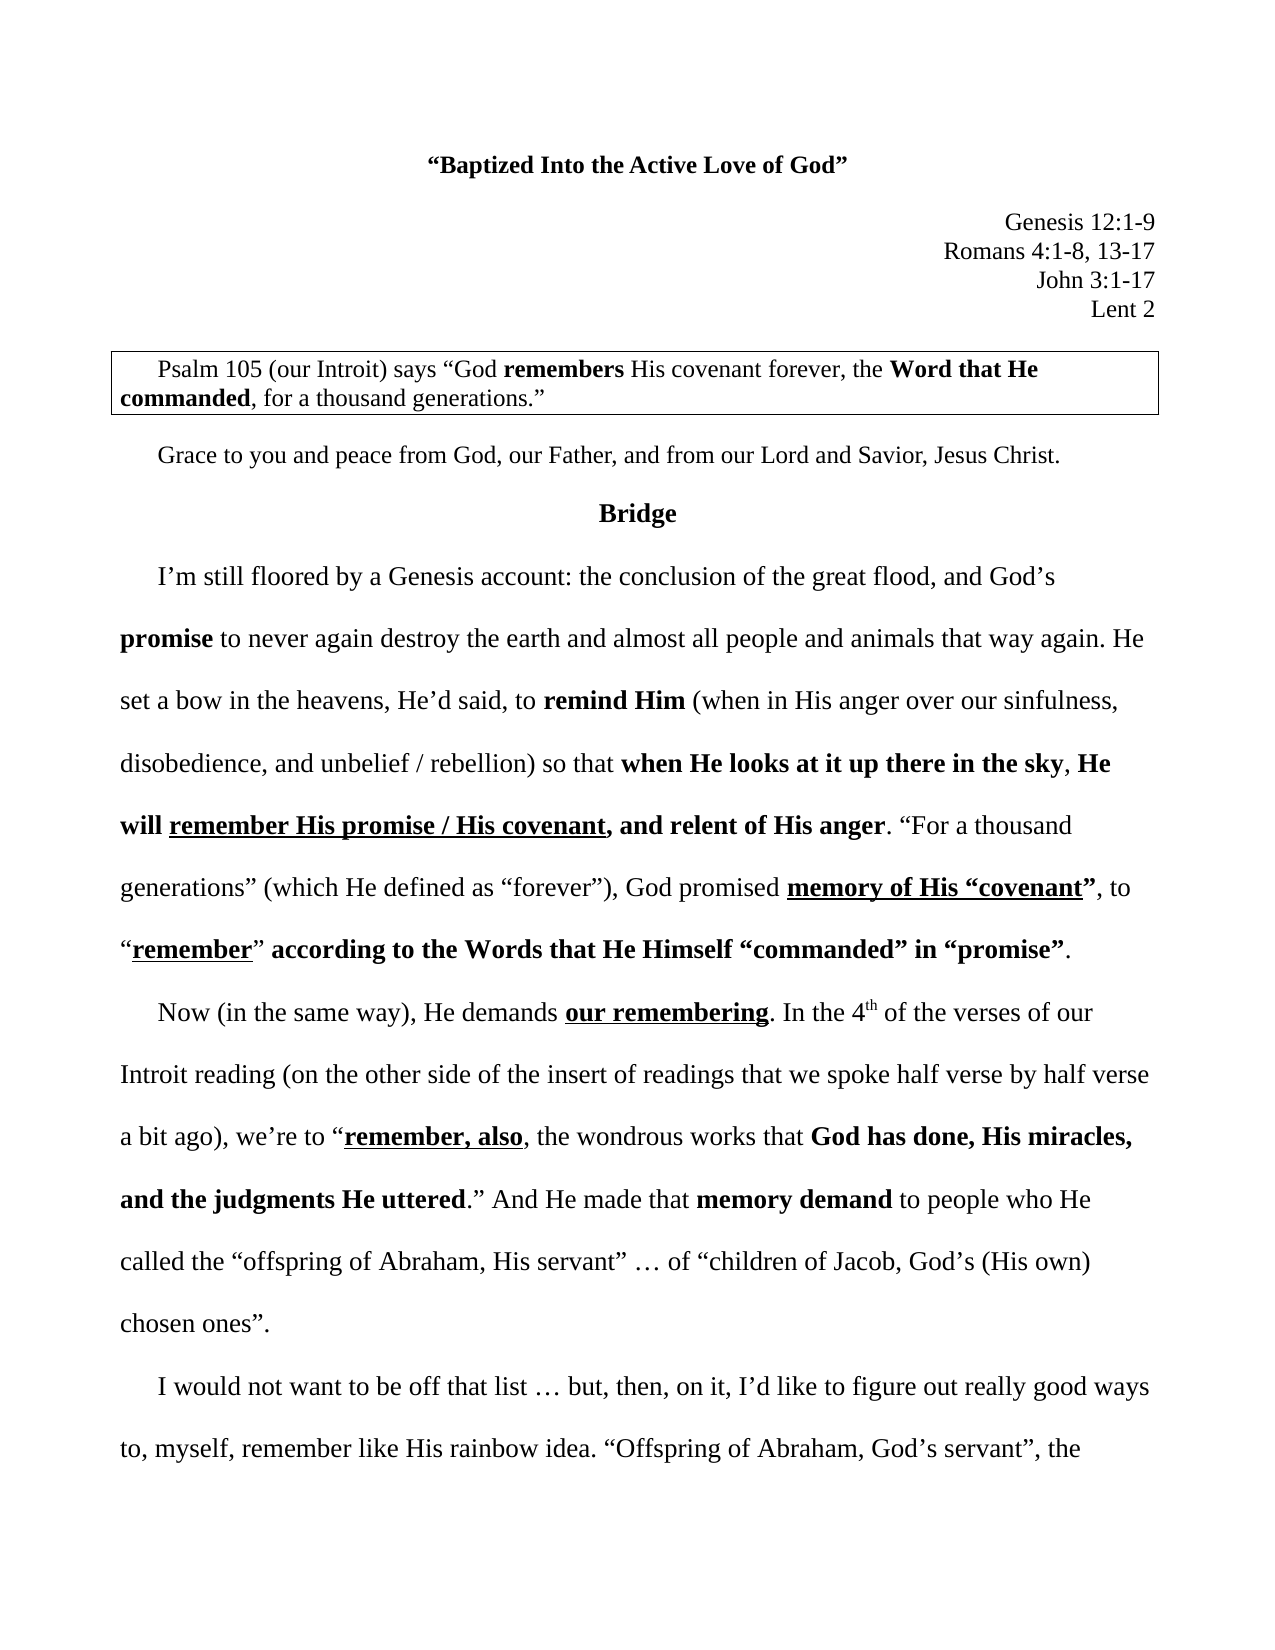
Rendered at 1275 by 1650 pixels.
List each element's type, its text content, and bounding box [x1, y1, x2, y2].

text Lent 2 [120, 294, 1155, 322]
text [120, 1369, 1155, 1463]
text Bridge [120, 497, 1155, 529]
text “Baptized Into the Active Love of God” [120, 150, 1155, 179]
text Genesis 12:1-9 [120, 207, 1155, 236]
text I’m still floored by a Genesis account: the conclusion of the great flood, and God’s promise to never again destroy the earth and almost all people and animals that way again. He set a bow in the heavens, He’d said, to remind Him (when in His anger over our sinfulness, disobedience, and unbelief / rebellion) so that when He looks at it up there in the sky, He will remember His promise / His covenant, and relent of His anger. “For a thousand generations” (which He defined as “forever”), God promised memory of His “covenant”, to “remember” according to the Words that He Himself “commanded” in “promise”. [120, 560, 1155, 965]
text Romans 4:1-8, 13-17 [120, 236, 1155, 265]
text John 3:1-17 [120, 265, 1155, 294]
text Grace to you and peace from God, our Father, and from our Lord and Savior, Jesus Christ. [120, 440, 1155, 469]
text Now (in the same way), He demands our remembering. In the 4th of the verses of our Introit reading (on the other side of the insert of readings that we spoke half verse by half verse a bit ago), we’re to “remember, also, the wondrous works that God has done, His miracles, and the judgments He uttered.” And He made that memory demand to people who He called the “offspring of Abraham, His servant” … of “children of Jacob, God’s (His own) chosen ones”. [120, 996, 1155, 1338]
text Psalm 105 (our Introit) says “God remembers His covenant forever, the Word that He commanded, for a thousand generations.” [112, 352, 1158, 414]
